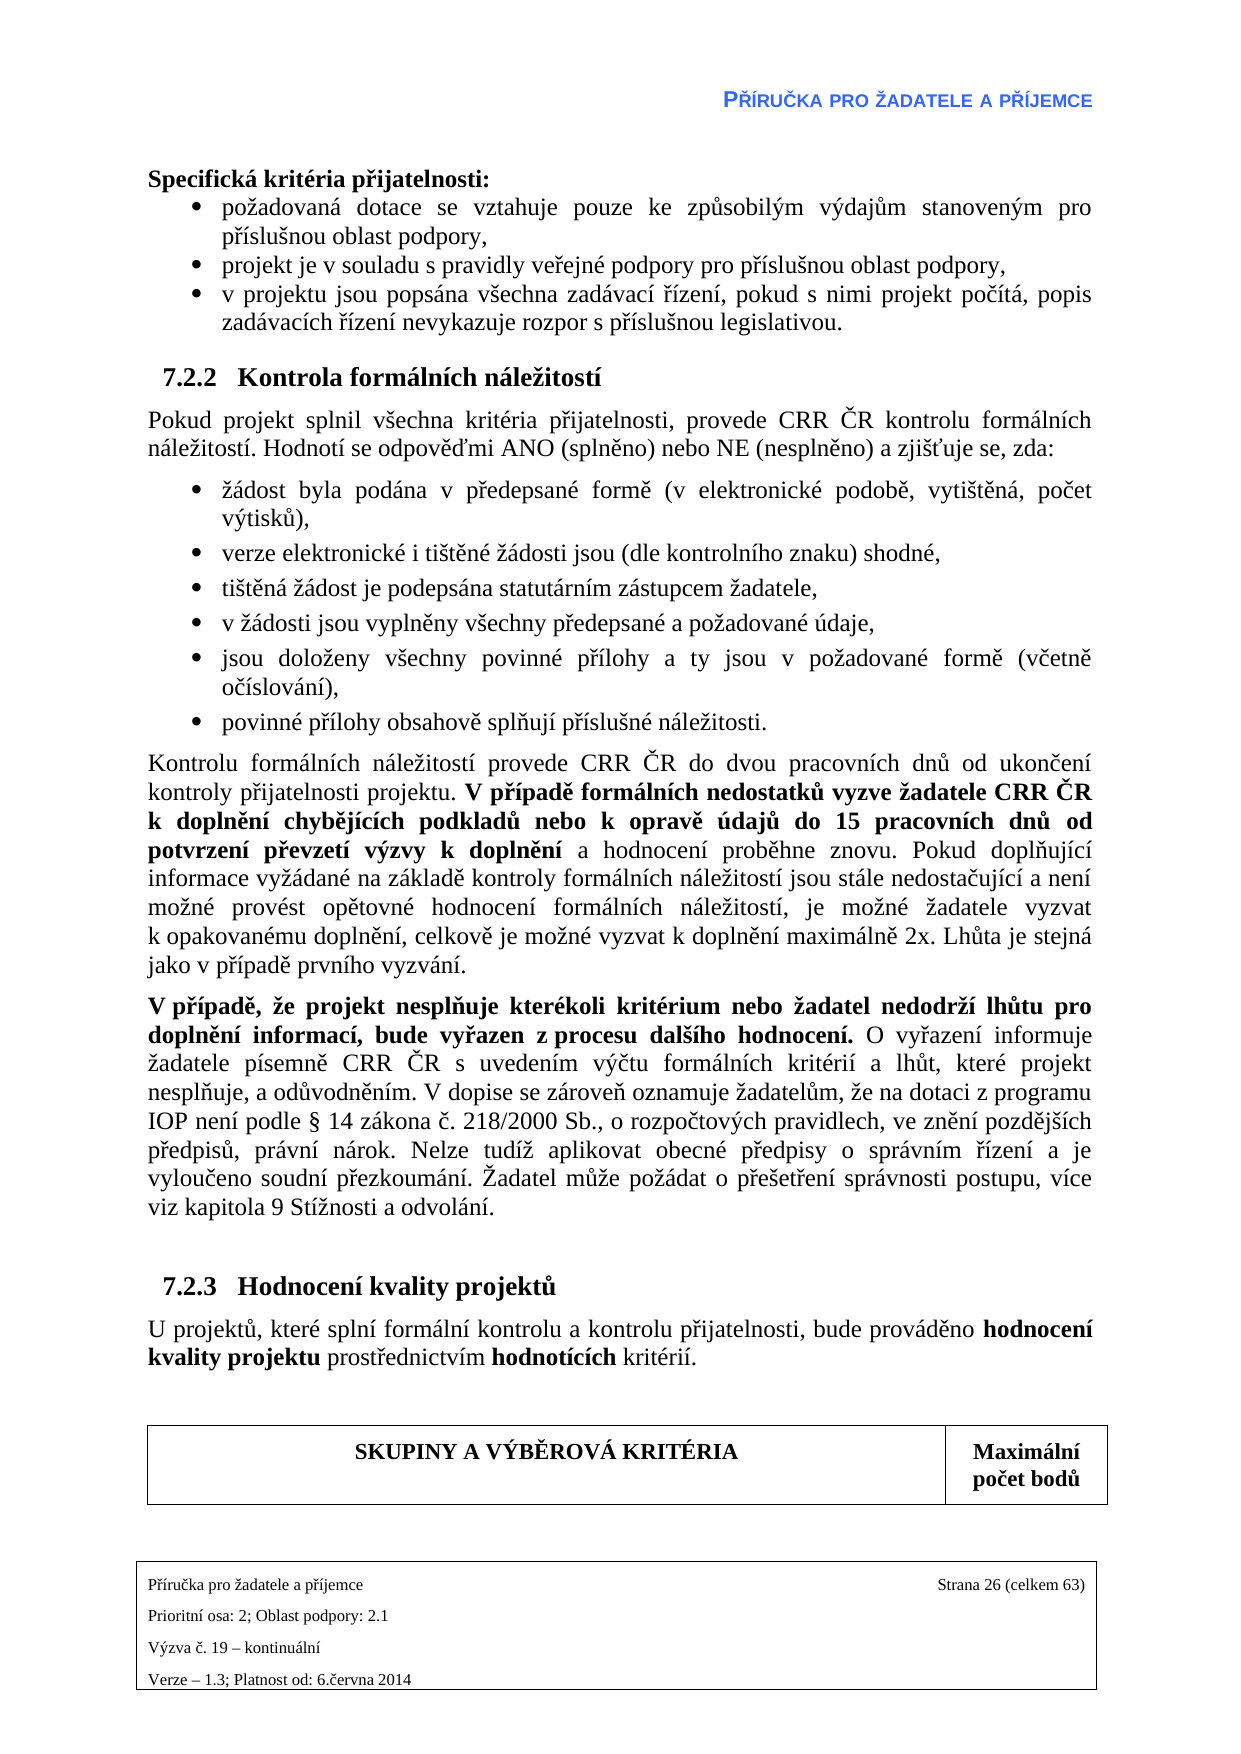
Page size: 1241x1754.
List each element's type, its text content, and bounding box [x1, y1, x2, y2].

list žádost byla podána v předepsané formě (v elektronické podobě, vytištěná, počet výtisků), [192, 475, 1093, 532]
list požadovaná dotace se vztahuje pouze ke způsobilým výdajům stanoveným pro příslušnou oblast podpory, [192, 192, 1093, 250]
text Kontrolu formálních náležitostí provede CRR ČR do dvou pracovních dnů od ukončení kontroly přijatelnosti projektu. V případě formálních nedostatků vyzve žadatele CRR ČR k doplnění chybějících podkladů nebo k opravě údajů do 15 pracovních dnů od potvrzení převzetí výzvy k doplnění a hodnocení proběhne znovu. Pokud doplňující informace vyžádané na základě kontroly formálních náležitostí jsou stále nedostačující a není možné provést opětovné hodnocení formálních náležitostí, je možné žadatele vyzvat k opakovanému doplnění, celkově je možné vyzvat k doplnění maximálně 2x. Lhůta je stejná jako v případě prvního vyzvání. [148, 748, 1092, 978]
table_header SKUPINY A VÝBĚROVÁ KRITÉRIA [148, 1426, 945, 1504]
text Pokud projekt splnil všechna kritéria přijatelnosti, provede CRR ČR kontrolu formálních náležitostí. Hodnotí se odpověďmi ANO (splněno) nebo NE (nesplněno) a zjišťuje se, zda: [148, 405, 1093, 462]
list projekt je v souladu s pravidly veřejné podpory pro příslušnou oblast podpory, [192, 250, 1093, 279]
list verze elektronické i tištěné žádosti jsou (dle kontrolního znaku) shodné, [192, 538, 1093, 567]
list tištěná žádost je podepsána statutárním zástupcem žadatele, [192, 573, 1093, 602]
text Specifická kritéria přijatelnosti: [148, 164, 1093, 192]
text V případě, že projekt nesplňuje kterékoli kritérium nebo žadatel nedodrží lhůtu pro doplnění informací, bude vyřazen z procesu dalšího hodnocení. O vyřazení informuje žadatele písemně CRR ČR s uvedením výčtu formálních kritérií a lhůt, které projekt nesplňuje, a odůvodněním. V dopise se zároveň oznamuje žadatelům, že na dotaci z programu IOP není podle § 14 zákona č. 218/2000 Sb., o rozpočtových pravidlech, ve znění pozdějších předpisů, právní nárok. Nelze tudíž aplikovat obecné předpisy o správním řízení a je vyloučeno soudní přezkoumání. Žadatel může požádat o přešetření správnosti postupu, více viz kapitola 9 Stížnosti a odvolání. [148, 991, 1093, 1221]
text U projektů, které splní formální kontrolu a kontrolu přijatelnosti, bude prováděno hodnocení kvality projektu prostřednictvím hodnotících kritérií. [148, 1314, 1092, 1371]
list v žádosti jsou vyplněny všechny předepsané a požadované údaje, [192, 608, 1093, 637]
list povinné přílohy obsahově splňují příslušné náležitosti. [192, 707, 1093, 736]
list jsou doloženy všechny povinné přílohy a ty jsou v požadované formě (včetně očíslování), [192, 643, 1093, 701]
table_header Maximální počet bodů [946, 1426, 1107, 1504]
list v projektu jsou popsána všechna zadávací řízení, pokud s nimi projekt počítá, popis zadávacích řízení nevykazuje rozpor s příslušnou legislativou. [192, 279, 1093, 336]
subtitle Hodnocení kvality projektů [162, 1270, 1092, 1301]
subtitle Kontrola formálních náležitostí [162, 361, 1092, 392]
